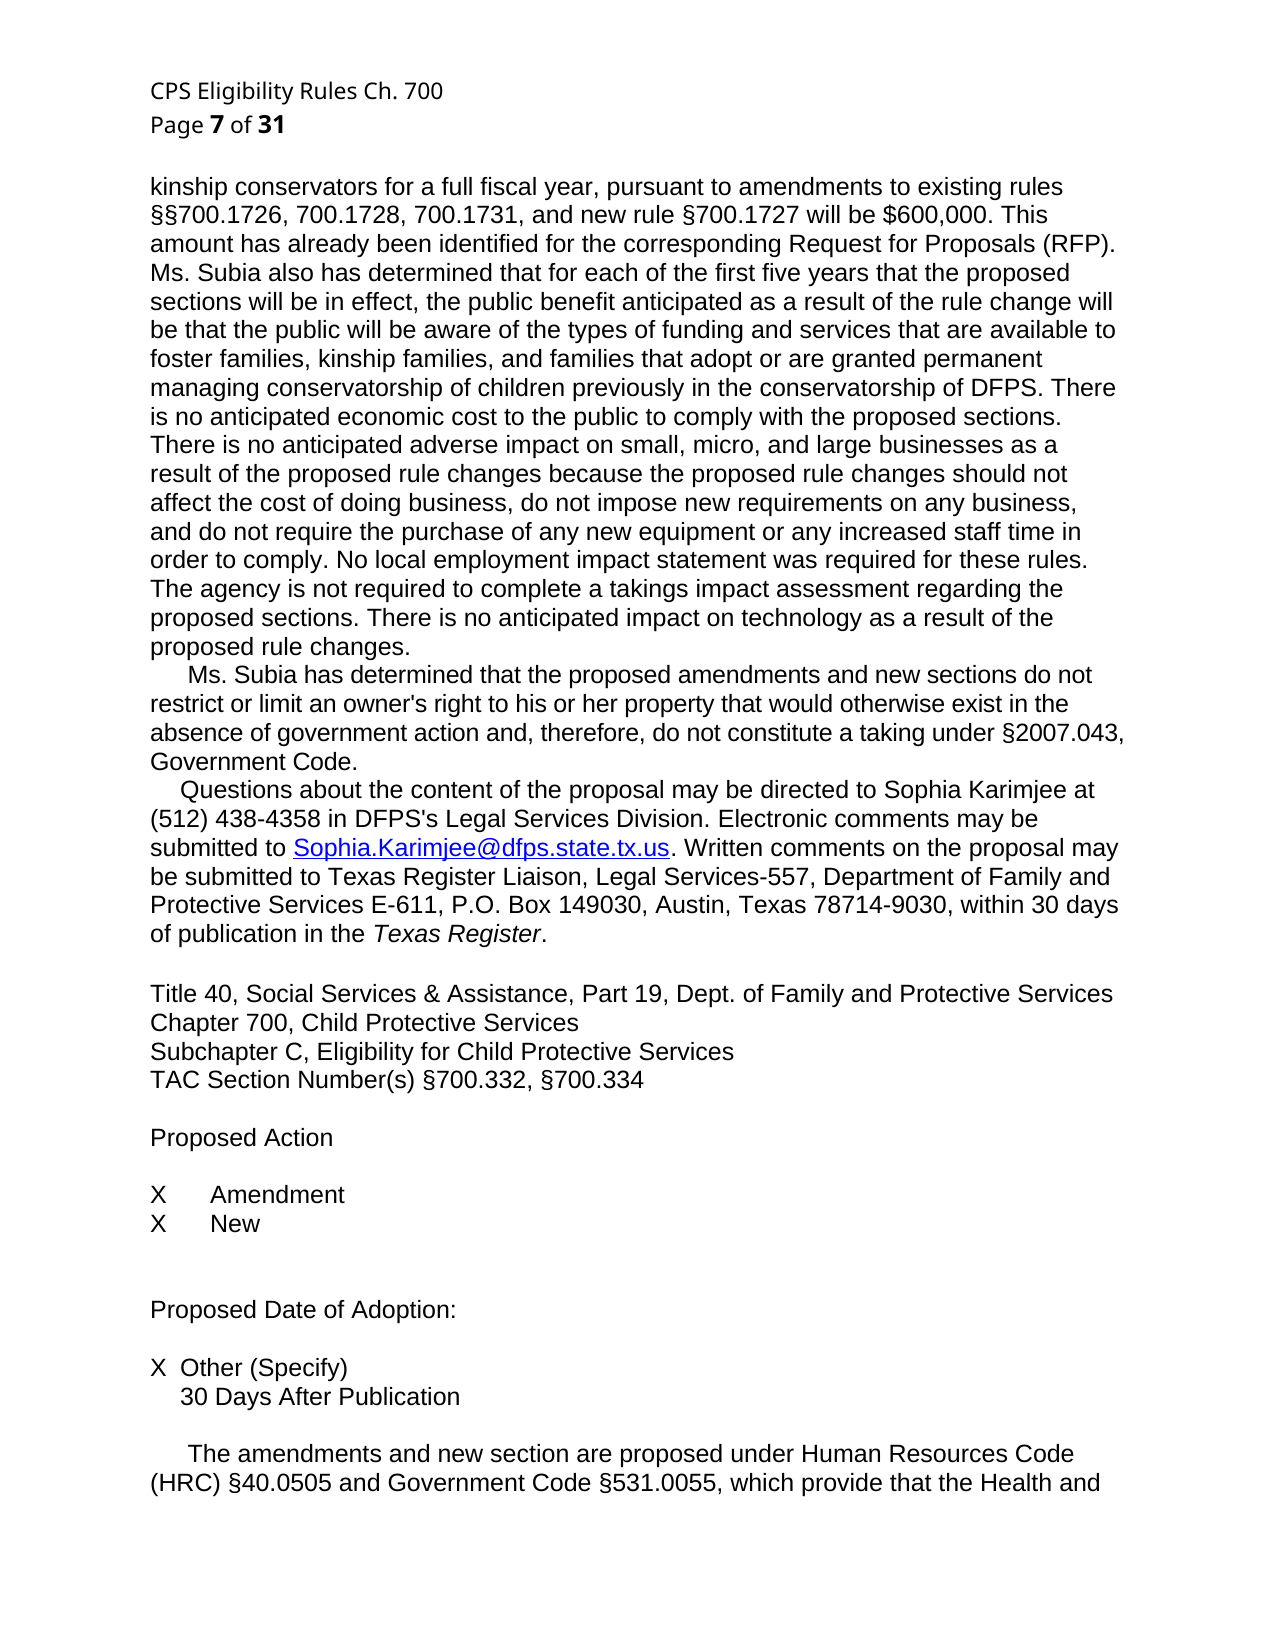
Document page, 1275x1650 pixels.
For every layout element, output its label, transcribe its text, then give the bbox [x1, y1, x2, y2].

text X New [150, 1209, 1125, 1238]
text X Other (Specify) [150, 1353, 1125, 1382]
text Proposed Date of Adoption: [150, 1295, 1125, 1324]
text Ms. Subia has determined that the proposed amendments and new sections do not restrict or limit an owner's right to his or her property that would otherwise exist in the absence of government action and, therefore, do not constitute a taking under §2007.043, Government Code. [150, 660, 1125, 775]
text Questions about the content of the proposal may be directed to Sophia Karimjee at (512) 438-4358 in DFPS's Legal Services Division. Electronic comments may be submitted to Sophia.Karimjee@dfps.state.tx.us. Written comments on the proposal may be submitted to Texas Register Liaison, Legal Services-557, Department of Family and Protective Services E-611, P.O. Box 149030, Austin, Texas 78714-9030, within 30 days of publication in the Texas Register. [150, 775, 1125, 948]
text X Amendment [150, 1180, 1125, 1209]
text 30 Days After Publication [150, 1382, 1125, 1410]
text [150, 1439, 1125, 1497]
text Proposed Action [150, 1123, 1125, 1152]
text TAC Section Number(s) §700.332, §700.334 [150, 1065, 1125, 1094]
text Chapter 700, Child Protective Services [150, 1008, 1125, 1037]
text Title 40, Social Services & Assistance, Part 19, Dept. of Family and Protective Services [150, 979, 1125, 1008]
text Subchapter C, Eligibility for Child Protective Services [150, 1037, 1125, 1065]
